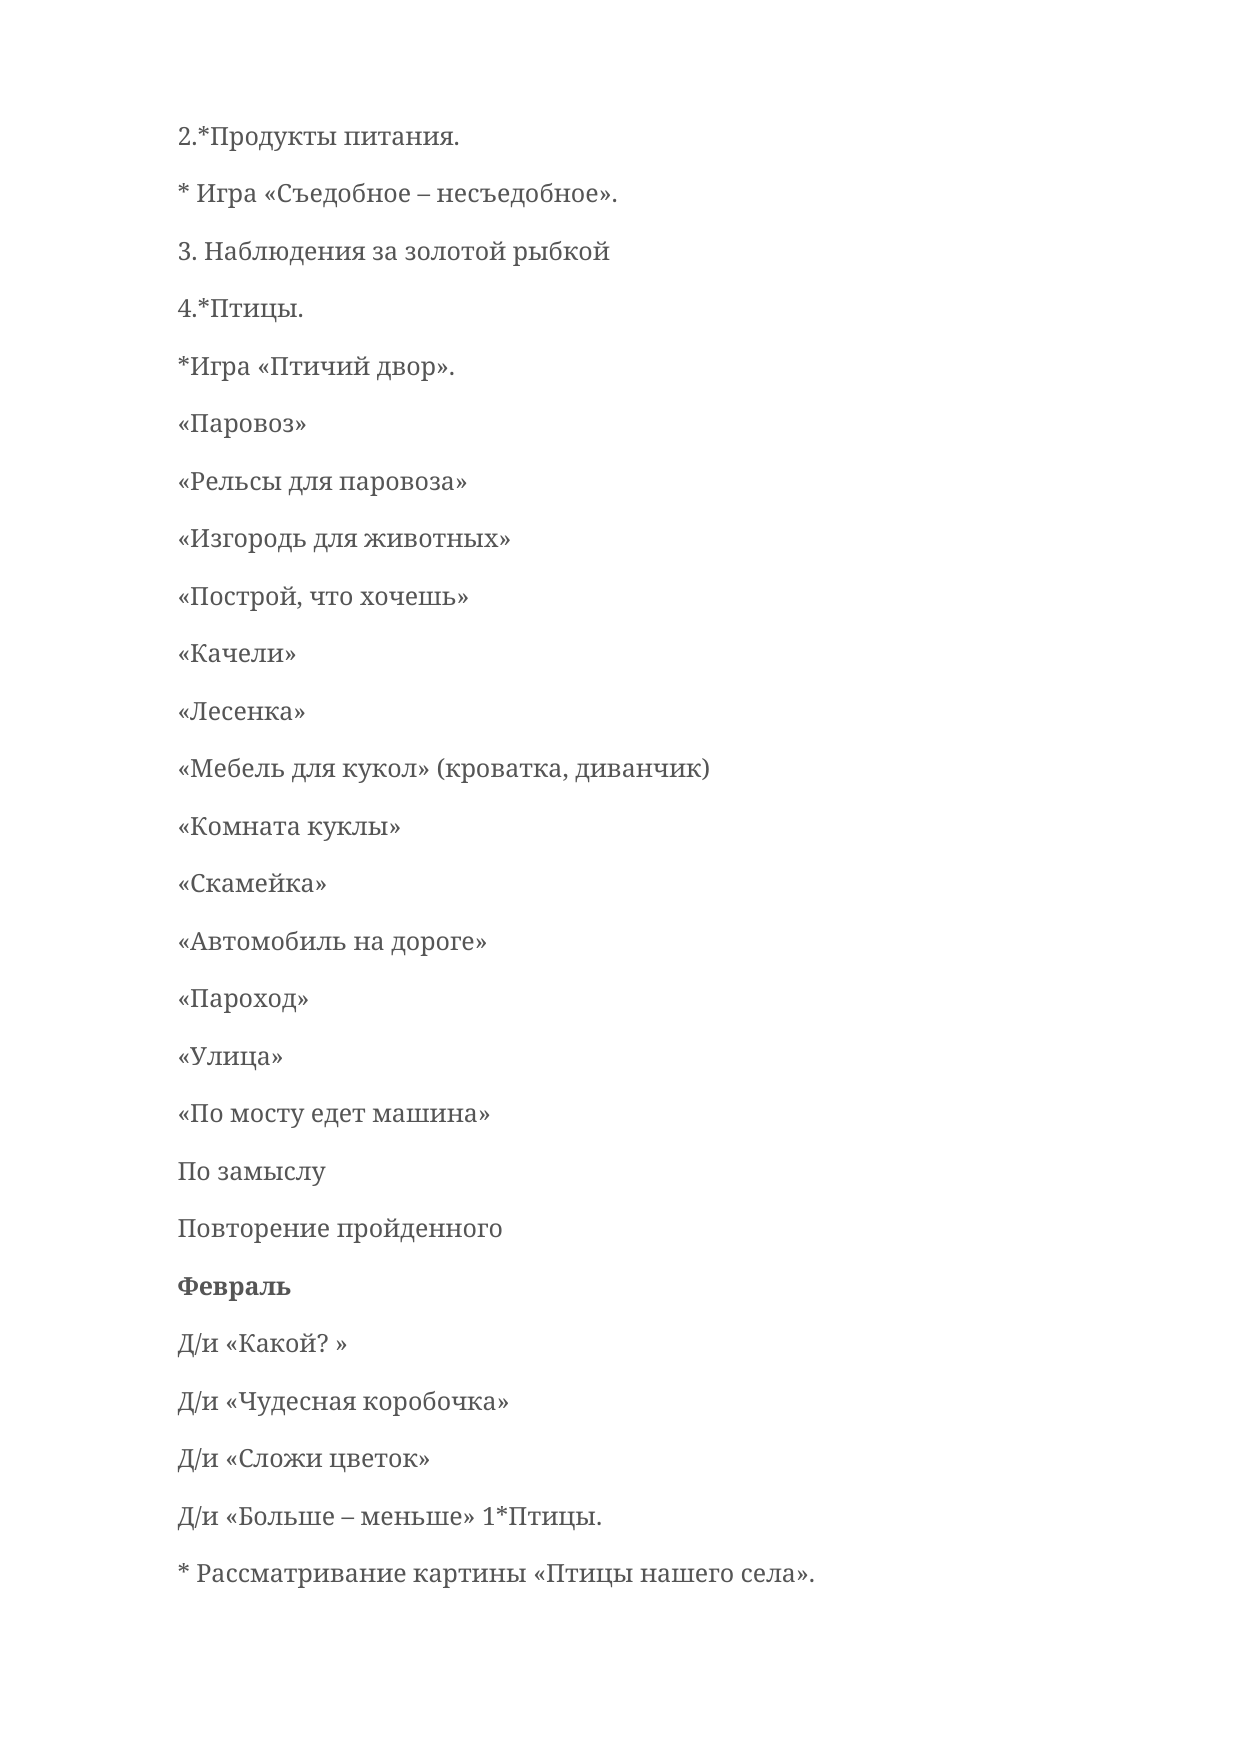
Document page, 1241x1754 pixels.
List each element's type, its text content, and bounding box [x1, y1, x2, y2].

text * Игра «Съедобное – несъедобное». [177, 176, 1152, 210]
text «Качели» [177, 636, 1152, 670]
text «Лесенка» [177, 693, 1152, 727]
text «Рельсы для паровоза» [177, 463, 1152, 497]
text Повторение пройденного [177, 1211, 1152, 1245]
text «Пароход» [177, 981, 1152, 1015]
text Д/и «Какой? » [177, 1326, 1152, 1360]
text «Изгородь для животных» [177, 521, 1152, 555]
text «Паровоз» [177, 406, 1152, 440]
text «Мебель для кукол» (кроватка, диванчик) [177, 751, 1152, 785]
text 4.*Птицы. [177, 291, 1152, 325]
text «Построй, что хочешь» [177, 578, 1152, 612]
text Д/и «Больше – меньше» 1*Птицы. [177, 1498, 1152, 1532]
text 3. Наблюдения за золотой рыбкой [177, 233, 1152, 267]
text Д/и «Чудесная коробочка» [177, 1383, 1152, 1417]
text «По мосту едет машина» [177, 1096, 1152, 1130]
text По замыслу [177, 1153, 1152, 1187]
text Февраль [177, 1268, 1152, 1302]
text «Скамейка» [177, 866, 1152, 900]
text *Игра «Птичий двор». [177, 348, 1152, 382]
text «Улица» [177, 1038, 1152, 1072]
text Д/и «Сложи цветок» [177, 1441, 1152, 1475]
text «Комната куклы» [177, 808, 1152, 842]
text 2.*Продукты питания. [177, 118, 1152, 152]
text * Рассматривание картины «Птицы нашего села». [177, 1556, 1152, 1590]
text «Автомобиль на дороге» [177, 923, 1152, 957]
